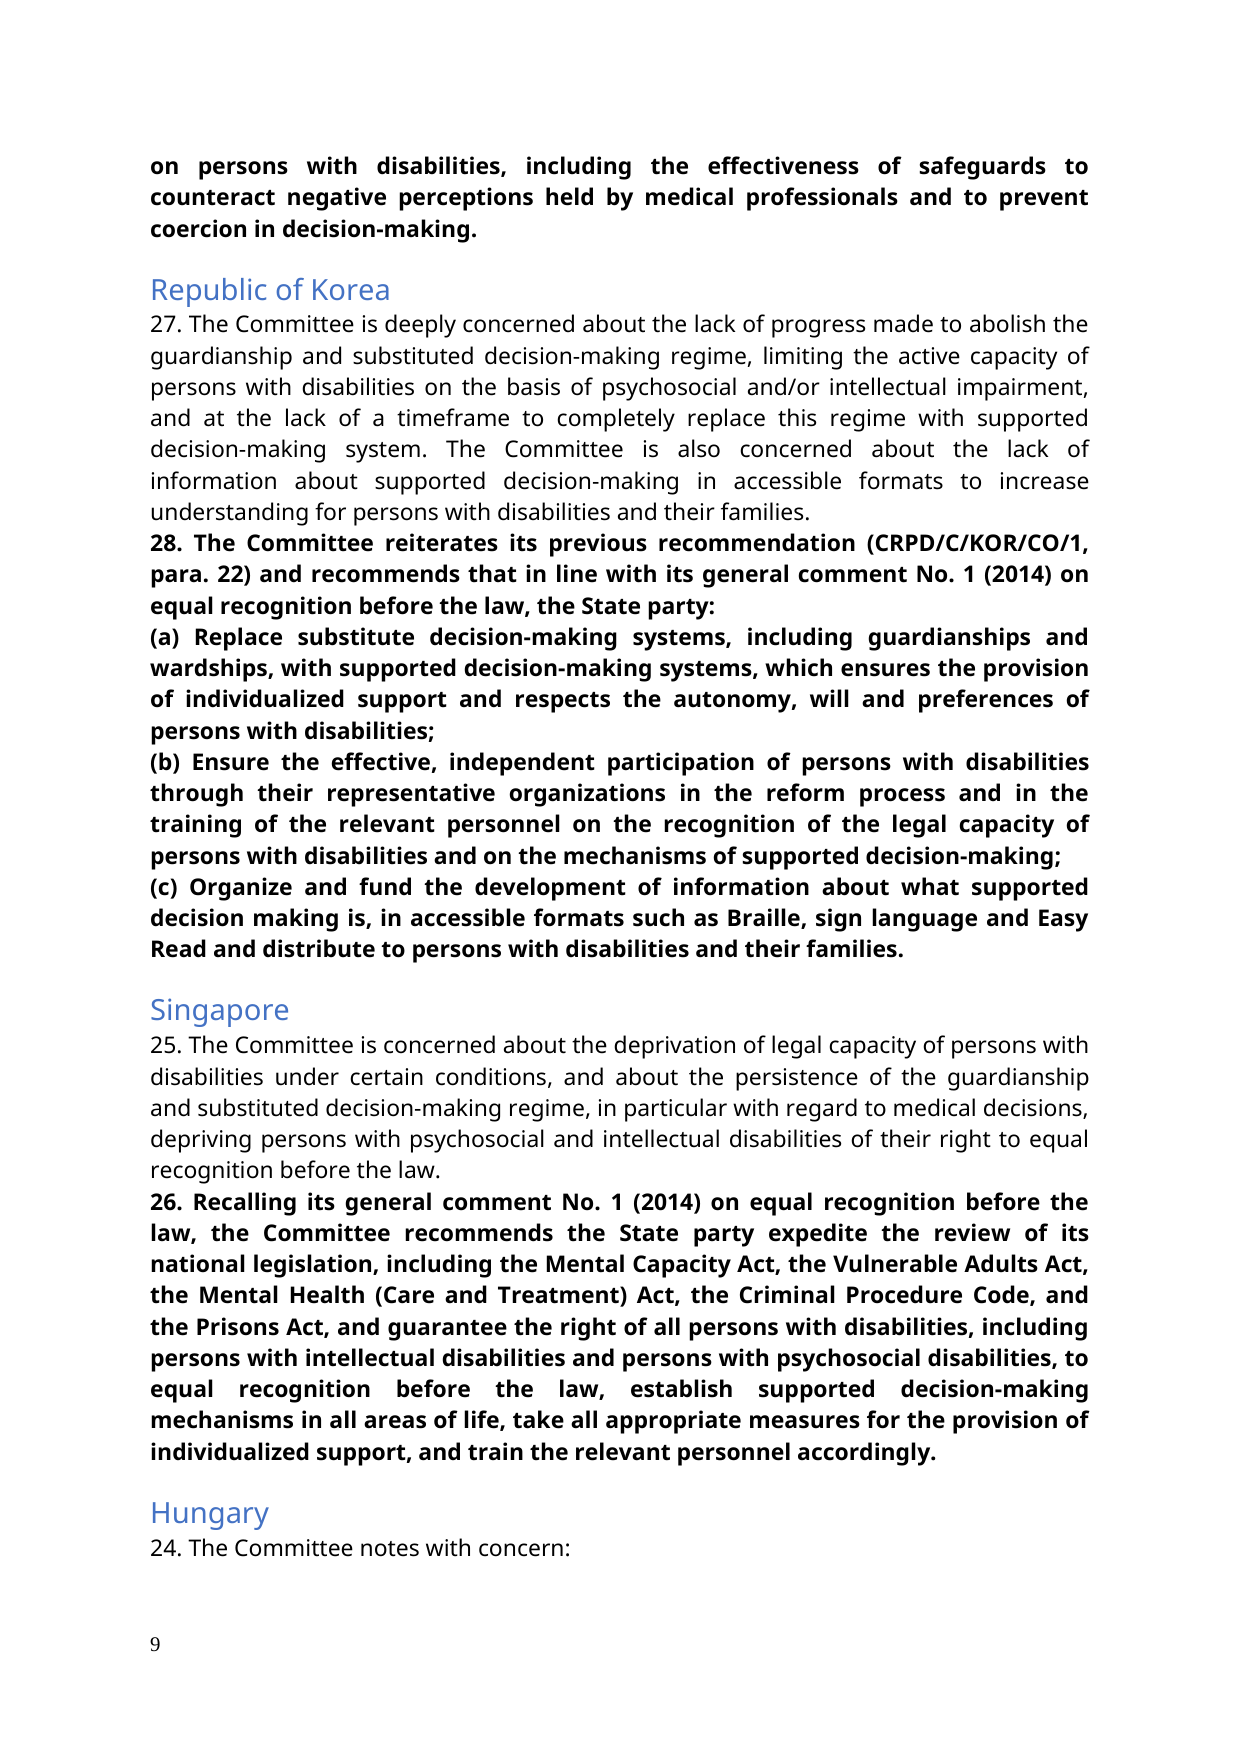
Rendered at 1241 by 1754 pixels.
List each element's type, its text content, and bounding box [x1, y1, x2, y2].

text (c) Organize and fund the development of information about what supported decision making is, in accessible formats such as Braille, sign language and Easy Read and distribute to persons with disabilities and their families. [150, 871, 1090, 965]
text 27. The Committee is deeply concerned about the lack of progress made to abolish the guardianship and substituted decision-making regime, limiting the active capacity of persons with disabilities on the basis of psychosocial and/or intellectual impairment, and at the lack of a timeframe to completely replace this regime with supported decision-making system. The Committee is also concerned about the lack of information about supported decision-making in accessible formats to increase understanding for persons with disabilities and their families. [150, 308, 1090, 527]
text (b) Ensure the effective, independent participation of persons with disabilities through their representative organizations in the reform process and in the training of the relevant personnel on the recognition of the legal capacity of persons with disabilities and on the mechanisms of supported decision-making; [150, 746, 1090, 871]
text 25. The Committee is concerned about the deprivation of legal capacity of persons with disabilities under certain conditions, and about the persistence of the guardianship and substituted decision-making regime, in particular with regard to medical decisions, depriving persons with psychosocial and intellectual disabilities of their right to equal recognition before the law. [150, 1029, 1090, 1186]
subtitle Singapore [150, 990, 1090, 1029]
subtitle Republic of Korea [150, 269, 1090, 308]
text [150, 150, 1090, 244]
text 28. The Committee reiterates its previous recommendation (CRPD/C/KOR/CO/1, para. 22) and recommends that in line with its general comment No. 1 (2014) on equal recognition before the law, the State party: [150, 527, 1090, 621]
text 26. Recalling its general comment No. 1 (2014) on equal recognition before the law, the Committee recommends the State party expedite the review of its national legislation, including the Mental Capacity Act, the Vulnerable Adults Act, the Mental Health (Care and Treatment) Act, the Criminal Procedure Code, and the Prisons Act, and guarantee the right of all persons with disabilities, including persons with intellectual disabilities and persons with psychosocial disabilities, to equal recognition before the law, establish supported decision-making mechanisms in all areas of life, take all appropriate measures for the provision of individualized support, and train the relevant personnel accordingly. [150, 1186, 1090, 1467]
text (a) Replace substitute decision-making systems, including guardianships and wardships, with supported decision-making systems, which ensures the provision of individualized support and respects the autonomy, will and preferences of persons with disabilities; [150, 621, 1090, 746]
subtitle Hungary [150, 1492, 1090, 1532]
text 24. The Committee notes with concern: [150, 1532, 1090, 1563]
